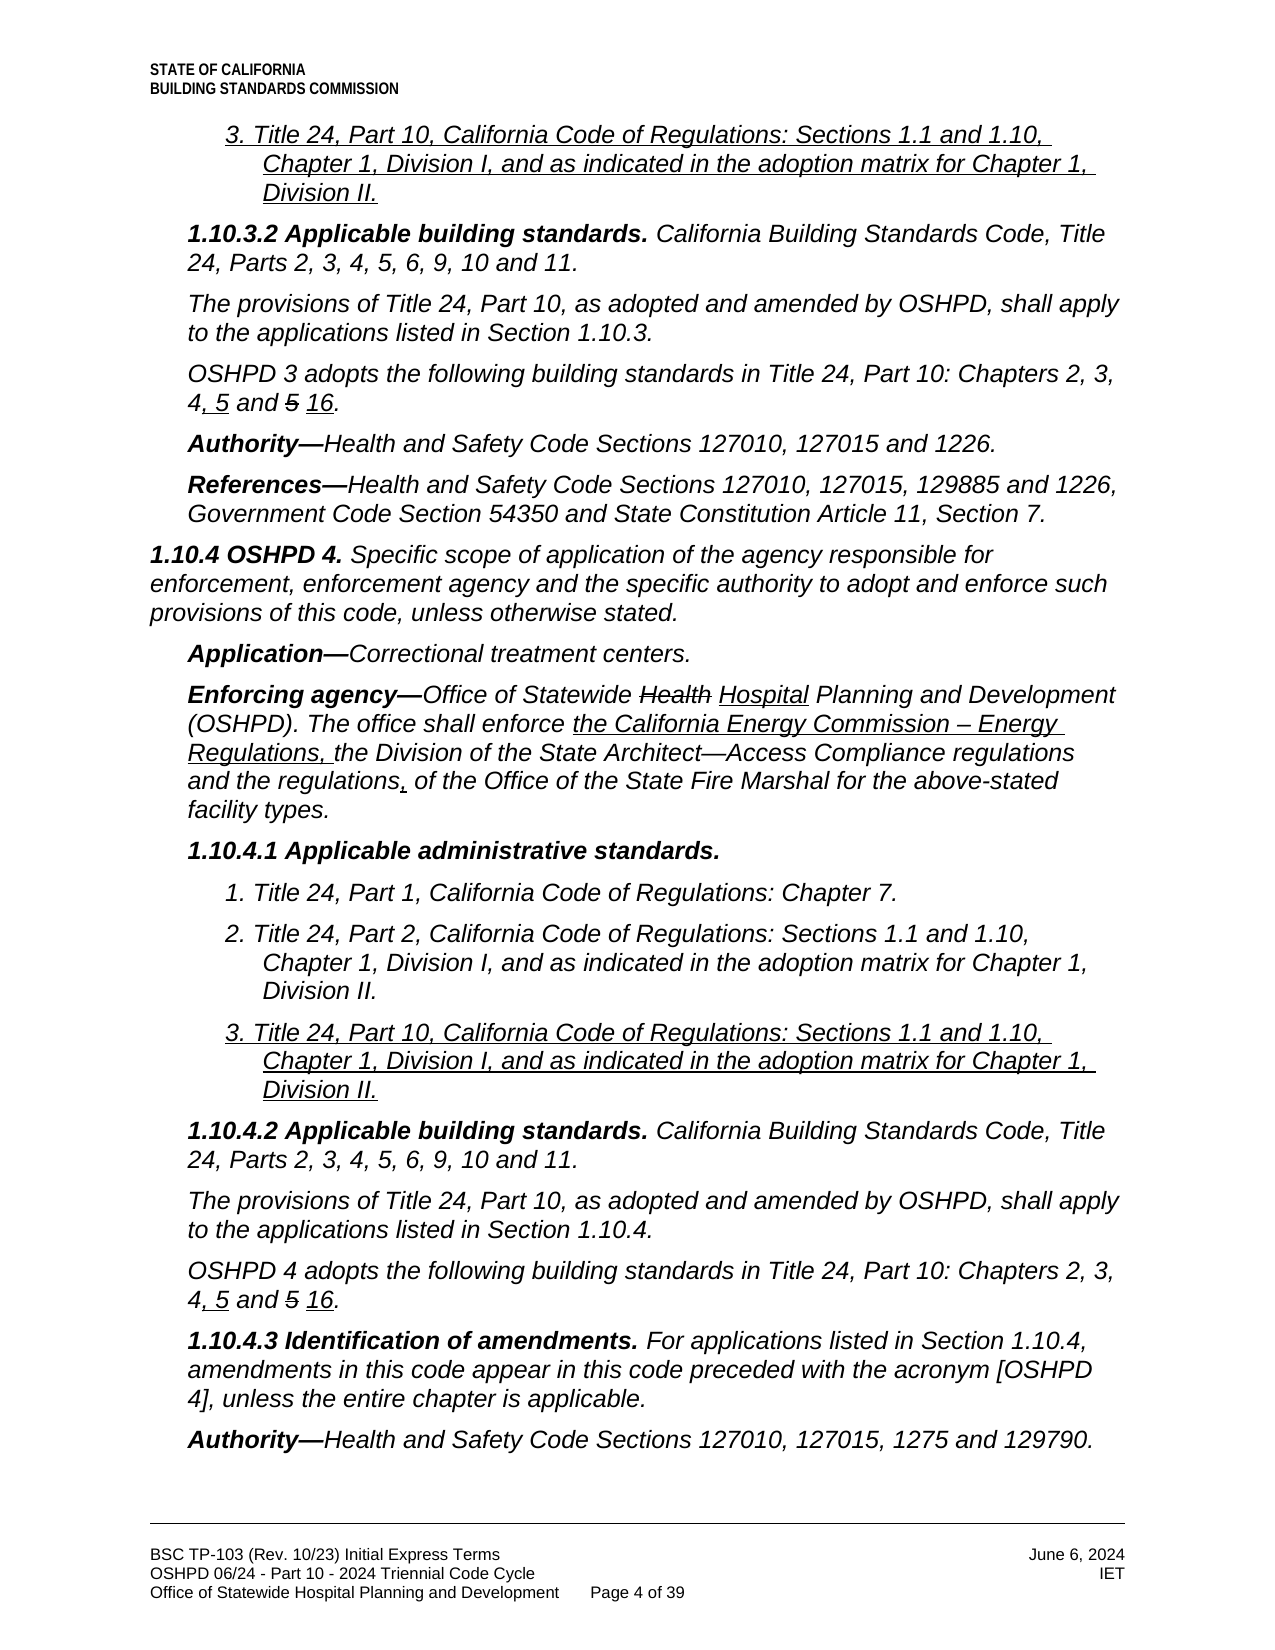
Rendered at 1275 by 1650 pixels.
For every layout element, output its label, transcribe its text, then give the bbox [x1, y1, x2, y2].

text Authority—Health and Safety Code Sections 127010, 127015 and 1226. [187, 429, 1125, 457]
text 1.10.3.2 Applicable building standards. California Building Standards Code, Title 24, Parts 2, 3, 4, 5, 6, 9, 10 and 11. [187, 219, 1125, 276]
text 3. Title 24, Part 10, California Code of Regulations: Sections 1.1 and 1.10, Chapter 1, Division I, and as indicated in the adoption matrix for Chapter 1, Division II. [225, 1017, 1125, 1104]
text OSHPD 4 adopts the following building standards in Title 24, Part 10: Chapters 2, 3, 4, 5 and 5 16. [187, 1256, 1125, 1314]
text 1.10.4.3 Identification of amendments. For applications listed in Section 1.10.4, amendments in this code appear in this code preceded with the acronym [OSHPD 4], unless the entire chapter is applicable. [187, 1326, 1125, 1412]
text 1. Title 24, Part 1, California Code of Regulations: Chapter 7. [225, 877, 1125, 906]
text Application—Correctional treatment centers. [187, 639, 1125, 667]
text 1.10.4.2 Applicable building standards. California Building Standards Code, Title 24, Parts 2, 3, 4, 5, 6, 9, 10 and 11. [187, 1116, 1125, 1174]
text Authority—Health and Safety Code Sections 127010, 127015, 1275 and 129790. [187, 1425, 1125, 1454]
text The provisions of Title 24, Part 10, as adopted and amended by OSHPD, shall apply to the applications listed in Section 1.10.4. [187, 1186, 1125, 1244]
text Enforcing agency—Office of Statewide Health Hospital Planning and Development (OSHPD). The office shall enforce the California Energy Commission – Energy Regulations, the Division of the State Architect—Access Compliance regulations and the regulations, of the Office of the State Fire Marshal for the above-stated facility types. [187, 680, 1125, 824]
text 1.10.4.1 Applicable administrative standards. [187, 836, 1125, 865]
text 2. Title 24, Part 2, California Code of Regulations: Sections 1.1 and 1.10, Chapter 1, Division I, and as indicated in the adoption matrix for Chapter 1, Division II. [225, 919, 1125, 1005]
text 1.10.4 OSHPD 4. Specific scope of application of the agency responsible for enforcement, enforcement agency and the specific authority to adopt and enforce such provisions of this code, unless otherwise stated. [150, 540, 1125, 626]
text OSHPD 3 adopts the following building standards in Title 24, Part 10: Chapters 2, 3, 4, 5 and 5 16. [187, 359, 1125, 416]
text References—Health and Safety Code Sections 127010, 127015, 129885 and 1226, Government Code Section 54350 and State Constitution Article 11, Section 7. [187, 470, 1125, 527]
text The provisions of Title 24, Part 10, as adopted and amended by OSHPD, shall apply to the applications listed in Section 1.10.3. [187, 289, 1125, 346]
text 3. Title 24, Part 10, California Code of Regulations: Sections 1.1 and 1.10, Chapter 1, Division I, and as indicated in the adoption matrix for Chapter 1, Division II. [225, 120, 1125, 206]
